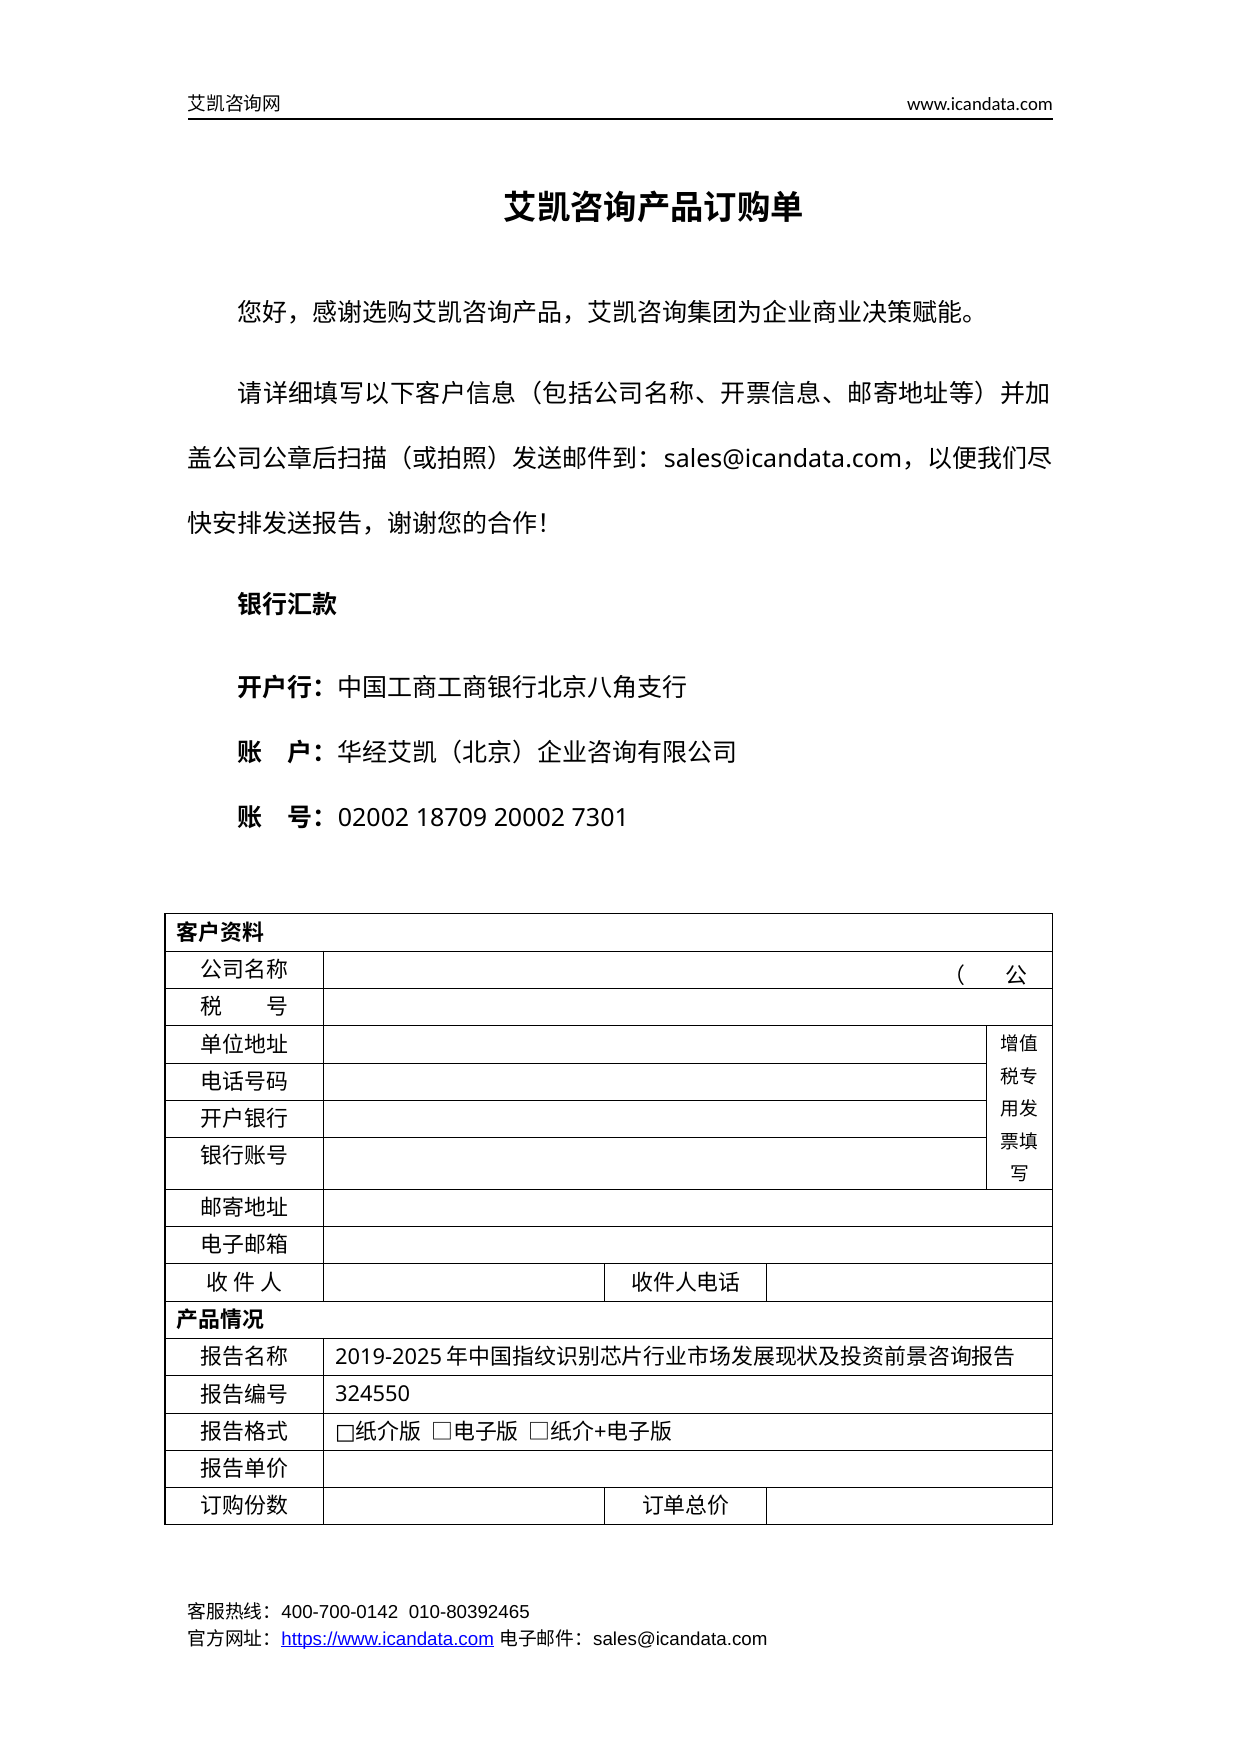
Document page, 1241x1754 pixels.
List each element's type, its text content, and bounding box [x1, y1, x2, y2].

table_cell 增值税专用发票填写 [987, 1026, 1052, 1189]
table_cell 报告格式 [166, 1414, 323, 1450]
table_cell [324, 1190, 1052, 1226]
table_cell 报告单价 [166, 1451, 323, 1487]
table_cell [324, 989, 1052, 1025]
table_cell [324, 1138, 986, 1189]
table_cell 报告编号 [166, 1376, 323, 1412]
table_cell 税 号 [166, 989, 323, 1025]
table_cell [767, 1264, 1052, 1301]
table_cell 报告名称 [166, 1339, 323, 1375]
table_cell [324, 1227, 1052, 1263]
table_cell [324, 1264, 604, 1301]
table_cell 银行账号 [166, 1138, 323, 1189]
text 账 户：华经艾凯（北京）企业咨询有限公司 [187, 718, 1053, 783]
text 账 号：02002 18709 20002 7301 [187, 783, 1053, 848]
table_cell [324, 1451, 1052, 1487]
table_cell [324, 1101, 986, 1137]
table_cell 电子邮箱 [166, 1227, 323, 1263]
table_cell 收 件 人 [166, 1264, 323, 1301]
table_cell 电话号码 [166, 1064, 323, 1100]
table_cell 订单总价 [605, 1488, 766, 1524]
table_cell 产品情况 [166, 1302, 1052, 1338]
table_header 客户资料 [166, 914, 1052, 951]
table_cell [324, 1488, 604, 1524]
text 银行汇款 [187, 570, 1053, 635]
table_cell [324, 1026, 986, 1062]
table_cell 开户银行 [166, 1101, 323, 1137]
text 开户行：中国工商工商银行北京八角支行 [187, 653, 1053, 718]
table_cell [324, 952, 1052, 988]
table_cell 公司名称 [166, 952, 323, 988]
table_cell 2019-2025年中国指纹识别芯片行业市场发展现状及投资前景咨询报告 [324, 1339, 1052, 1375]
text 艾凯咨询产品订购单 [187, 172, 1053, 237]
table_cell 邮寄地址 [166, 1190, 323, 1226]
text 请详细填写以下客户信息（包括公司名称、开票信息、邮寄地址等）并加盖公司公章后扫描（或拍照）发送邮件到：sales@icandata.com，以便我们尽快安排发送报告，谢谢您的合作！ [187, 359, 1053, 554]
table_cell 订购份数 [166, 1488, 323, 1524]
table_cell 单位地址 [166, 1026, 323, 1062]
table_cell 324550 [324, 1376, 1052, 1412]
table_cell 收件人电话 [605, 1264, 766, 1301]
table_cell □纸介版 □电子版 □纸介+电子版 [324, 1414, 1052, 1450]
table_cell [324, 1064, 986, 1100]
table_cell [767, 1488, 1052, 1524]
text 您好，感谢选购艾凯咨询产品，艾凯咨询集团为企业商业决策赋能。 [187, 278, 1053, 343]
